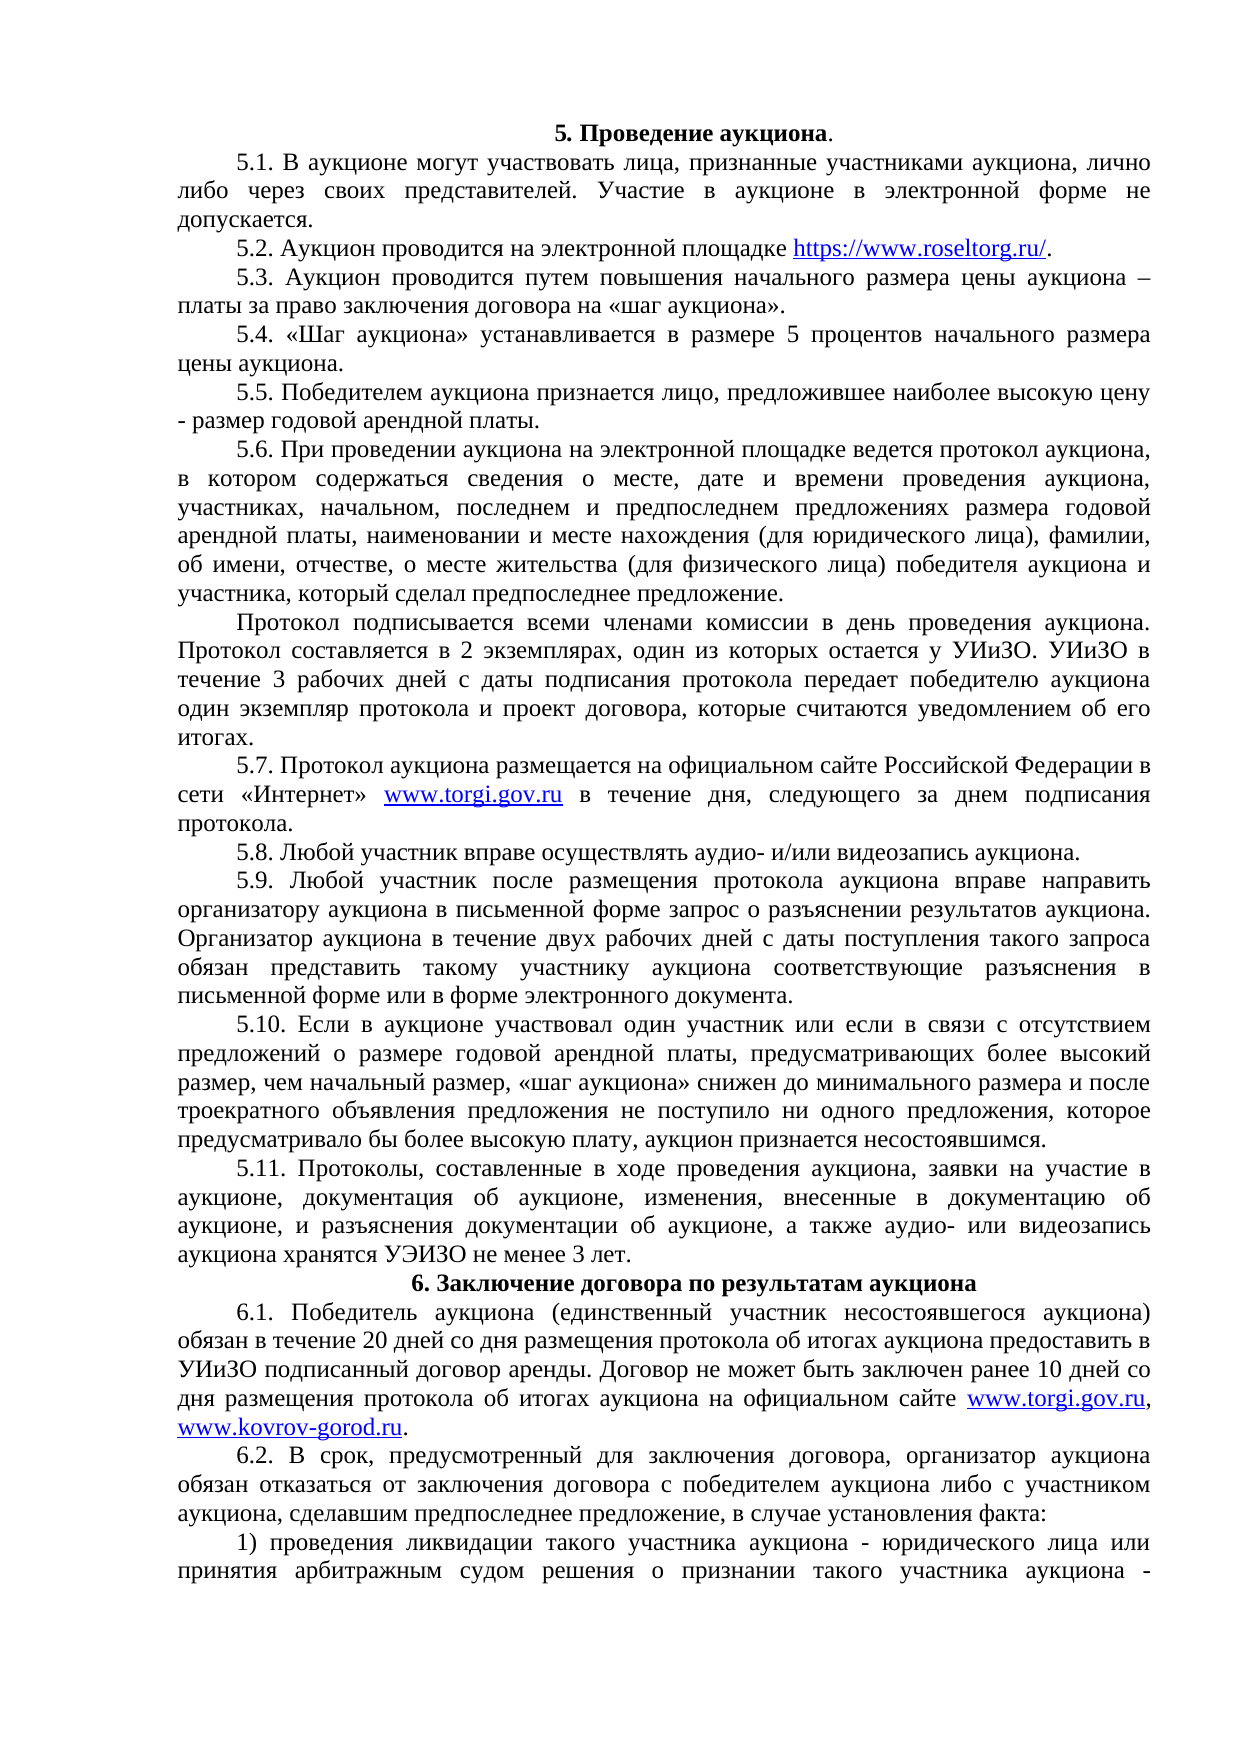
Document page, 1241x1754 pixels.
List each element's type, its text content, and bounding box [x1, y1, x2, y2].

text 5.4. «Шаг аукциона» устанавливается в размере 5 процентов начального размера цены аукциона. [177, 319, 1152, 377]
text 5.7. Протокол аукциона размещается на официальном сайте Российской Федерации в сети «Интернет» www.torgi.gov.ru в течение дня, следующего за днем подписания протокола. [177, 751, 1152, 837]
text 6. Заключение договора по результатам аукциона [177, 1268, 1152, 1297]
text Протокол подписывается всеми членами комиссии в день проведения аукциона. Протокол составляется в 2 экземплярах, один из которых остается у УИиЗО. УИиЗО в течение 3 рабочих дней с даты подписания протокола передает победителю аукциона один экземпляр протокола и проект договора, которые считаются уведомлением об его итогах. [177, 607, 1152, 751]
text 5.5. Победителем аукциона признается лицо, предложившее наиболее высокую цену - размер годовой арендной платы. [177, 377, 1152, 434]
text 5. Проведение аукциона. [177, 118, 1152, 147]
text 5.8. Любой участник вправе осуществлять аудио- и/или видеозапись аукциона. [177, 837, 1152, 866]
text 5.2. Аукцион проводится на электронной площадке https://www.roseltorg.ru/. [177, 233, 1152, 262]
text 6.2. В срок, предусмотренный для заключения договора, организатор аукциона обязан отказаться от заключения договора с победителем аукциона либо с участником аукциона, сделавшим предпоследнее предложение, в случае установления факта: [177, 1441, 1152, 1527]
text 5.10. Если в аукционе участвовал один участник или если в связи с отсутствием предложений о размере годовой арендной платы, предусматривающих более высокий размер, чем начальный размер, «шаг аукциона» снижен до минимального размера и после троекратного объявления предложения не поступило ни одного предложения, которое предусматривало бы более высокую плату, аукцион признается несостоявшимся. [177, 1009, 1152, 1153]
text 5.3. Аукцион проводится путем повышения начального размера цены аукциона – платы за право заключения договора на «шаг аукциона». [177, 262, 1152, 319]
text 5.9. Любой участник после размещения протокола аукциона вправе направить организатору аукциона в письменной форме запрос о разъяснении результатов аукциона. Организатор аукциона в течение двух рабочих дней с даты поступления такого запроса обязан представить такому участнику аукциона соответствующие разъяснения в письменной форме или в форме электронного документа. [177, 866, 1152, 1009]
text 6.1. Победитель аукциона (единственный участник несостоявшегося аукциона) обязан в течение 20 дней со дня размещения протокола об итогах аукциона предоставить в УИиЗО подписанный договор аренды. Договор не может быть заключен ранее 10 дней со дня размещения протокола об итогах аукциона на официальном сайте www.torgi.gov.ru, www.kovrov-gorod.ru. [177, 1297, 1152, 1441]
text 5.1. В аукционе могут участвовать лица, признанные участниками аукциона, лично либо через своих представителей. Участие в аукционе в электронной форме не допускается. [177, 147, 1152, 233]
text 5.11. Протоколы, составленные в ходе проведения аукциона, заявки на участие в аукционе, документация об аукционе, изменения, внесенные в документацию об аукционе, и разъяснения документации об аукционе, а также аудио- или видеозапись аукциона хранятся УЭИЗО не менее 3 лет. [177, 1153, 1152, 1268]
text 5.6. При проведении аукциона на электронной площадке ведется протокол аукциона, в котором содержаться сведения о месте, дате и времени проведения аукциона, участниках, начальном, последнем и предпоследнем предложениях размера годовой арендной платы, наименовании и месте нахождения (для юридического лица), фамилии, об имени, отчестве, о месте жительства (для физического лица) победителя аукциона и участника, который сделал предпоследнее предложение. [177, 434, 1152, 607]
